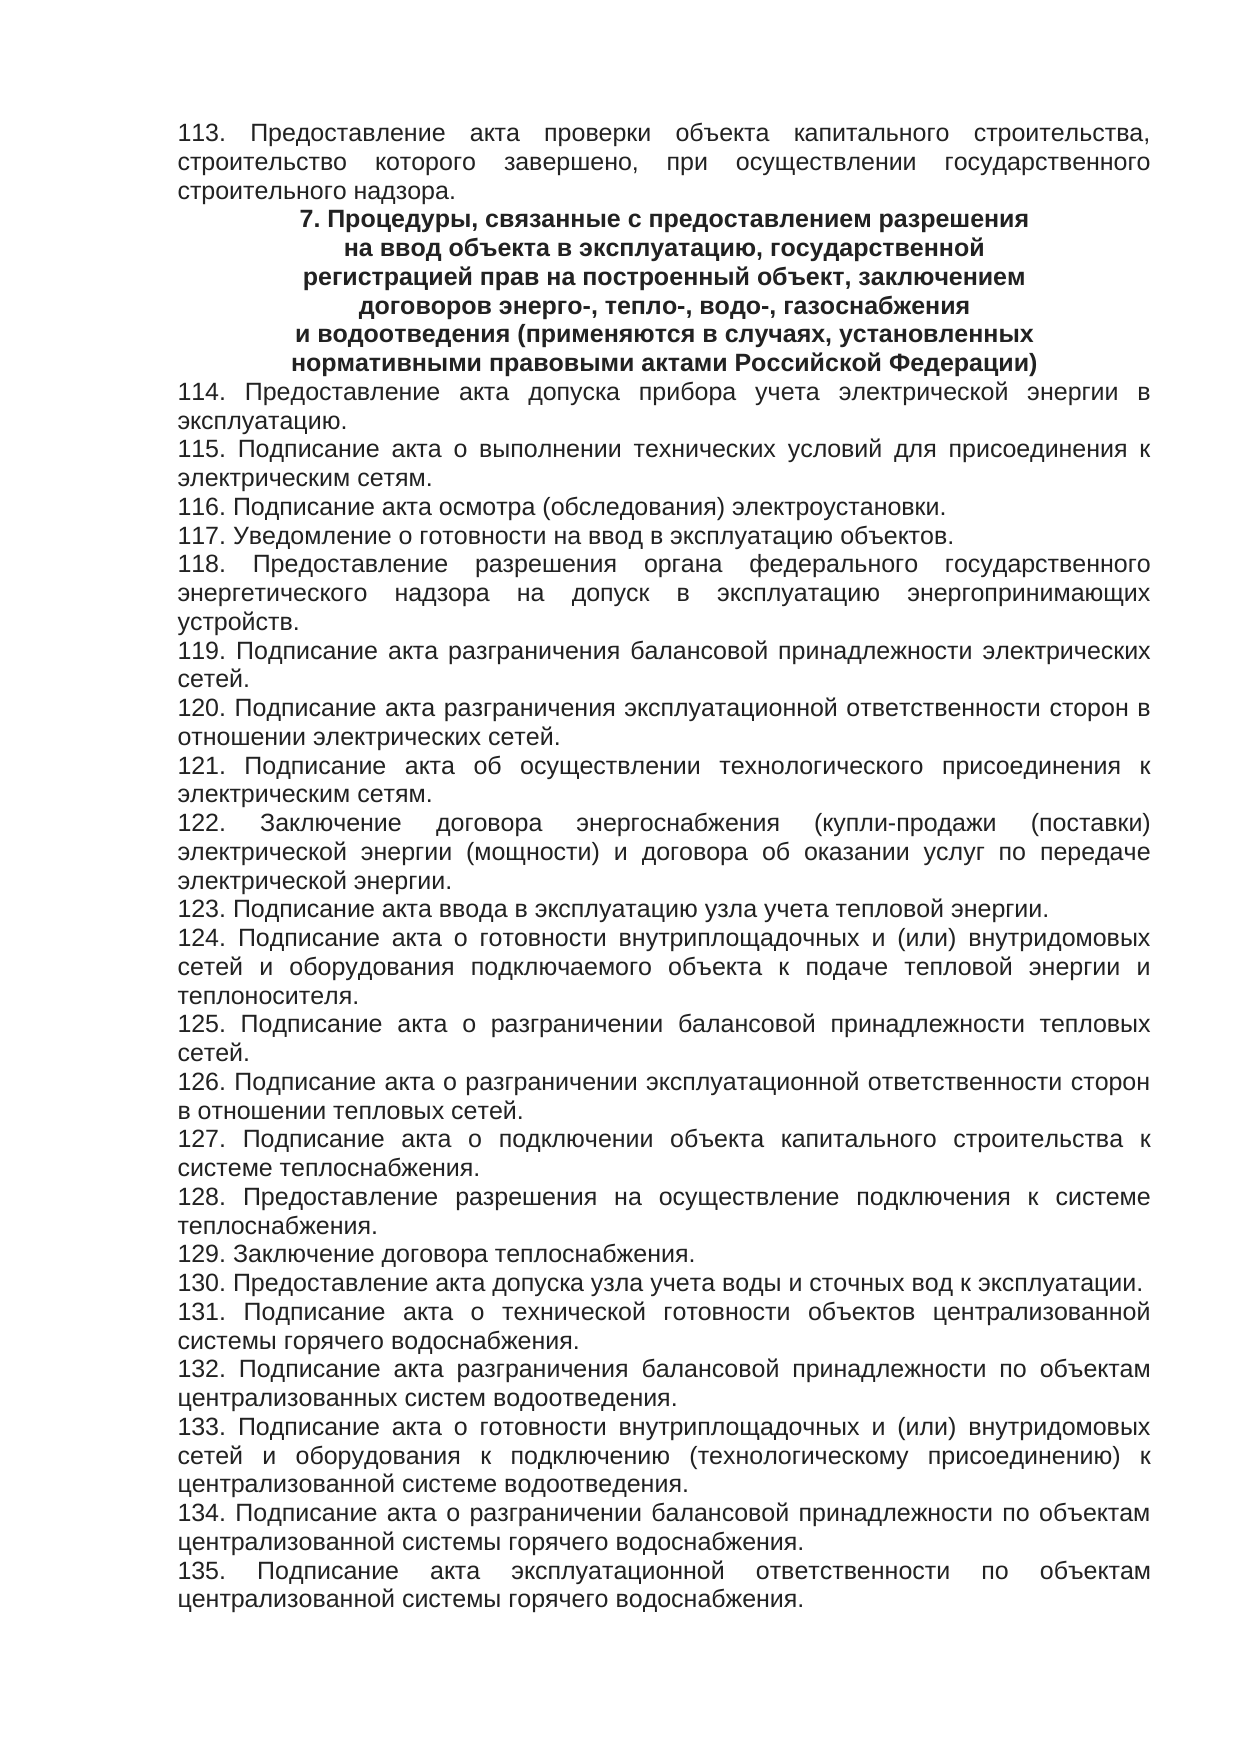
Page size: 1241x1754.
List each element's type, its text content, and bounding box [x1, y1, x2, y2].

text 128. Предоставление разрешения на осуществление подключения к системе теплоснабжения. [177, 1182, 1152, 1239]
text 129. Заключение договора теплоснабжения. [177, 1239, 1152, 1268]
text 122. Заключение договора энергоснабжения (купли-продажи (поставки) электрической энергии (мощности) и договора об оказании услуг по передаче электрической энергии. [177, 808, 1152, 894]
text 7. Процедуры, связанные с предоставлением разрешения [177, 204, 1152, 233]
text 113. Предоставление акта проверки объекта капитального строительства, строительство которого завершено, при осуществлении государственного строительного надзора. [177, 118, 1152, 204]
text 120. Подписание акта разграничения эксплуатационной ответственности сторон в отношении электрических сетей. [177, 693, 1152, 751]
text и водоотведения (применяются в случаях, установленных [177, 319, 1152, 348]
text 125. Подписание акта о разграничении балансовой принадлежности тепловых сетей. [177, 1009, 1152, 1067]
text 131. Подписание акта о технической готовности объектов централизованной системы горячего водоснабжения. [177, 1297, 1152, 1354]
text 132. Подписание акта разграничения балансовой принадлежности по объектам централизованных систем водоотведения. [177, 1354, 1152, 1412]
text 123. Подписание акта ввода в эксплуатацию узла учета тепловой энергии. [177, 894, 1152, 923]
text 116. Подписание акта осмотра (обследования) электроустановки. [177, 492, 1152, 521]
text 135. Подписание акта эксплуатационной ответственности по объектам централизованной системы горячего водоснабжения. [177, 1556, 1152, 1613]
text регистрацией прав на построенный объект, заключением [177, 262, 1152, 291]
text 130. Предоставление акта допуска узла учета воды и сточных вод к эксплуатации. [177, 1268, 1152, 1297]
text 118. Предоставление разрешения органа федерального государственного энергетического надзора на допуск в эксплуатацию энергопринимающих устройств. [177, 549, 1152, 636]
text 134. Подписание акта о разграничении балансовой принадлежности по объектам централизованной системы горячего водоснабжения. [177, 1498, 1152, 1556]
text нормативными правовыми актами Российской Федерации) [177, 348, 1152, 377]
text 124. Подписание акта о готовности внутриплощадочных и (или) внутридомовых сетей и оборудования подключаемого объекта к подаче тепловой энергии и теплоносителя. [177, 923, 1152, 1009]
text договоров энерго-, тепло-, водо-, газоснабжения [177, 291, 1152, 319]
text на ввод объекта в эксплуатацию, государственной [177, 233, 1152, 262]
text 115. Подписание акта о выполнении технических условий для присоединения к электрическим сетям. [177, 434, 1152, 492]
text 133. Подписание акта о готовности внутриплощадочных и (или) внутридомовых сетей и оборудования к подключению (технологическому присоединению) к централизованной системе водоотведения. [177, 1412, 1152, 1498]
text 121. Подписание акта об осуществлении технологического присоединения к электрическим сетям. [177, 751, 1152, 808]
text 126. Подписание акта о разграничении эксплуатационной ответственности сторон в отношении тепловых сетей. [177, 1067, 1152, 1124]
text 117. Уведомление о готовности на ввод в эксплуатацию объектов. [177, 521, 1152, 549]
text 127. Подписание акта о подключении объекта капитального строительства к системе теплоснабжения. [177, 1124, 1152, 1182]
text 114. Предоставление акта допуска прибора учета электрической энергии в эксплуатацию. [177, 377, 1152, 434]
text 119. Подписание акта разграничения балансовой принадлежности электрических сетей. [177, 636, 1152, 693]
